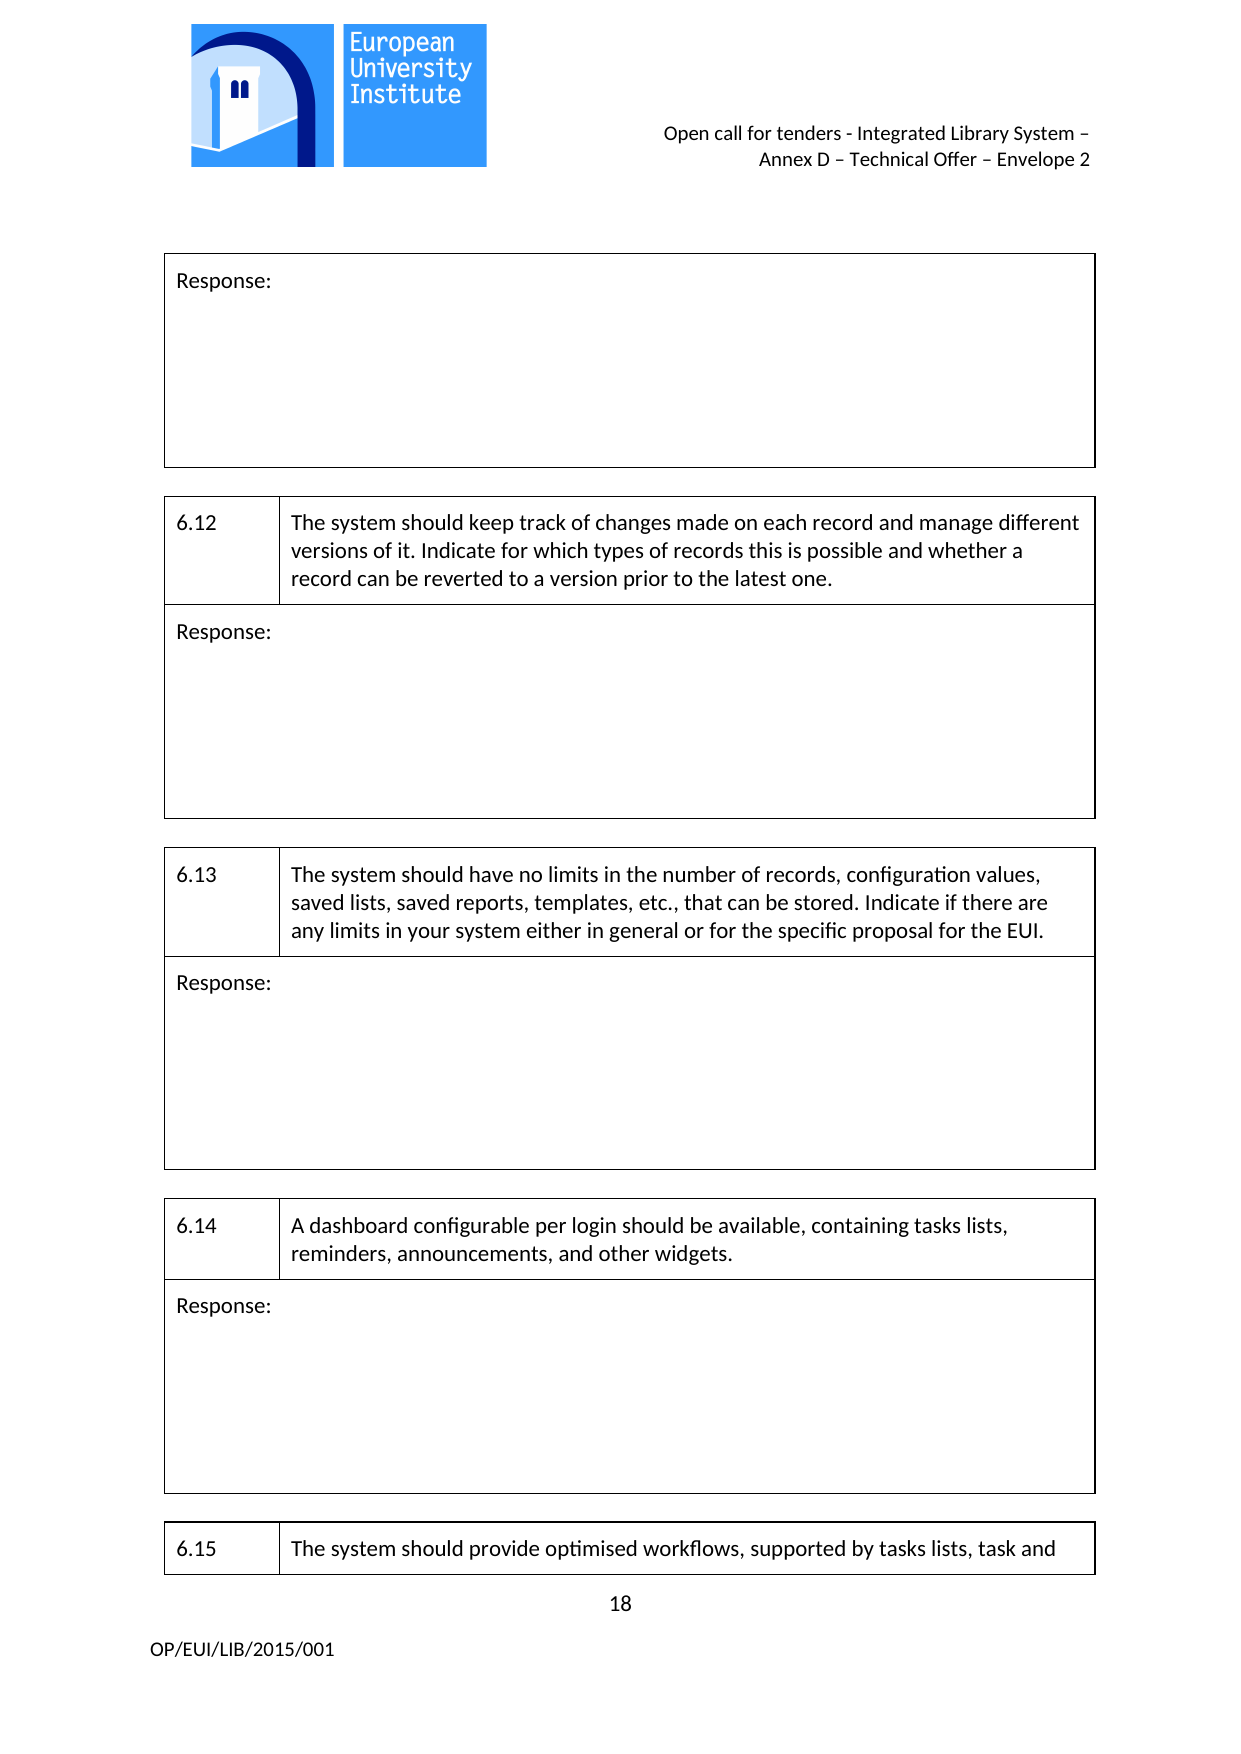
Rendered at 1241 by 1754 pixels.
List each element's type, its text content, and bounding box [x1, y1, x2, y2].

table_cell Response: [165, 1280, 1094, 1492]
table_header The system should keep track of changes made on each record and manage different versions of it. Indicate for which types of records this is possible and whether a record can be reverted to a version prior to the latest one. [280, 497, 1094, 604]
table_header The system should have no limits in the number of records, configuration values, saved lists, saved reports, templates, etc., that can be stored. Indicate if there are any limits in your system either in general or for the specific proposal for the EUI. [280, 848, 1094, 956]
table_cell Response: [165, 254, 1094, 467]
table_header 6.15 [165, 1523, 279, 1574]
picture [191, 24, 487, 167]
table_header 6.12 [165, 497, 279, 604]
table_header 6.14 [165, 1199, 279, 1279]
table_header 6.13 [165, 848, 279, 956]
table_cell Response: [165, 957, 1094, 1169]
table_cell Response: [165, 605, 1094, 818]
table_header A dashboard configurable per login should be available, containing tasks lists, reminders, announcements, and other widgets. [280, 1199, 1094, 1279]
